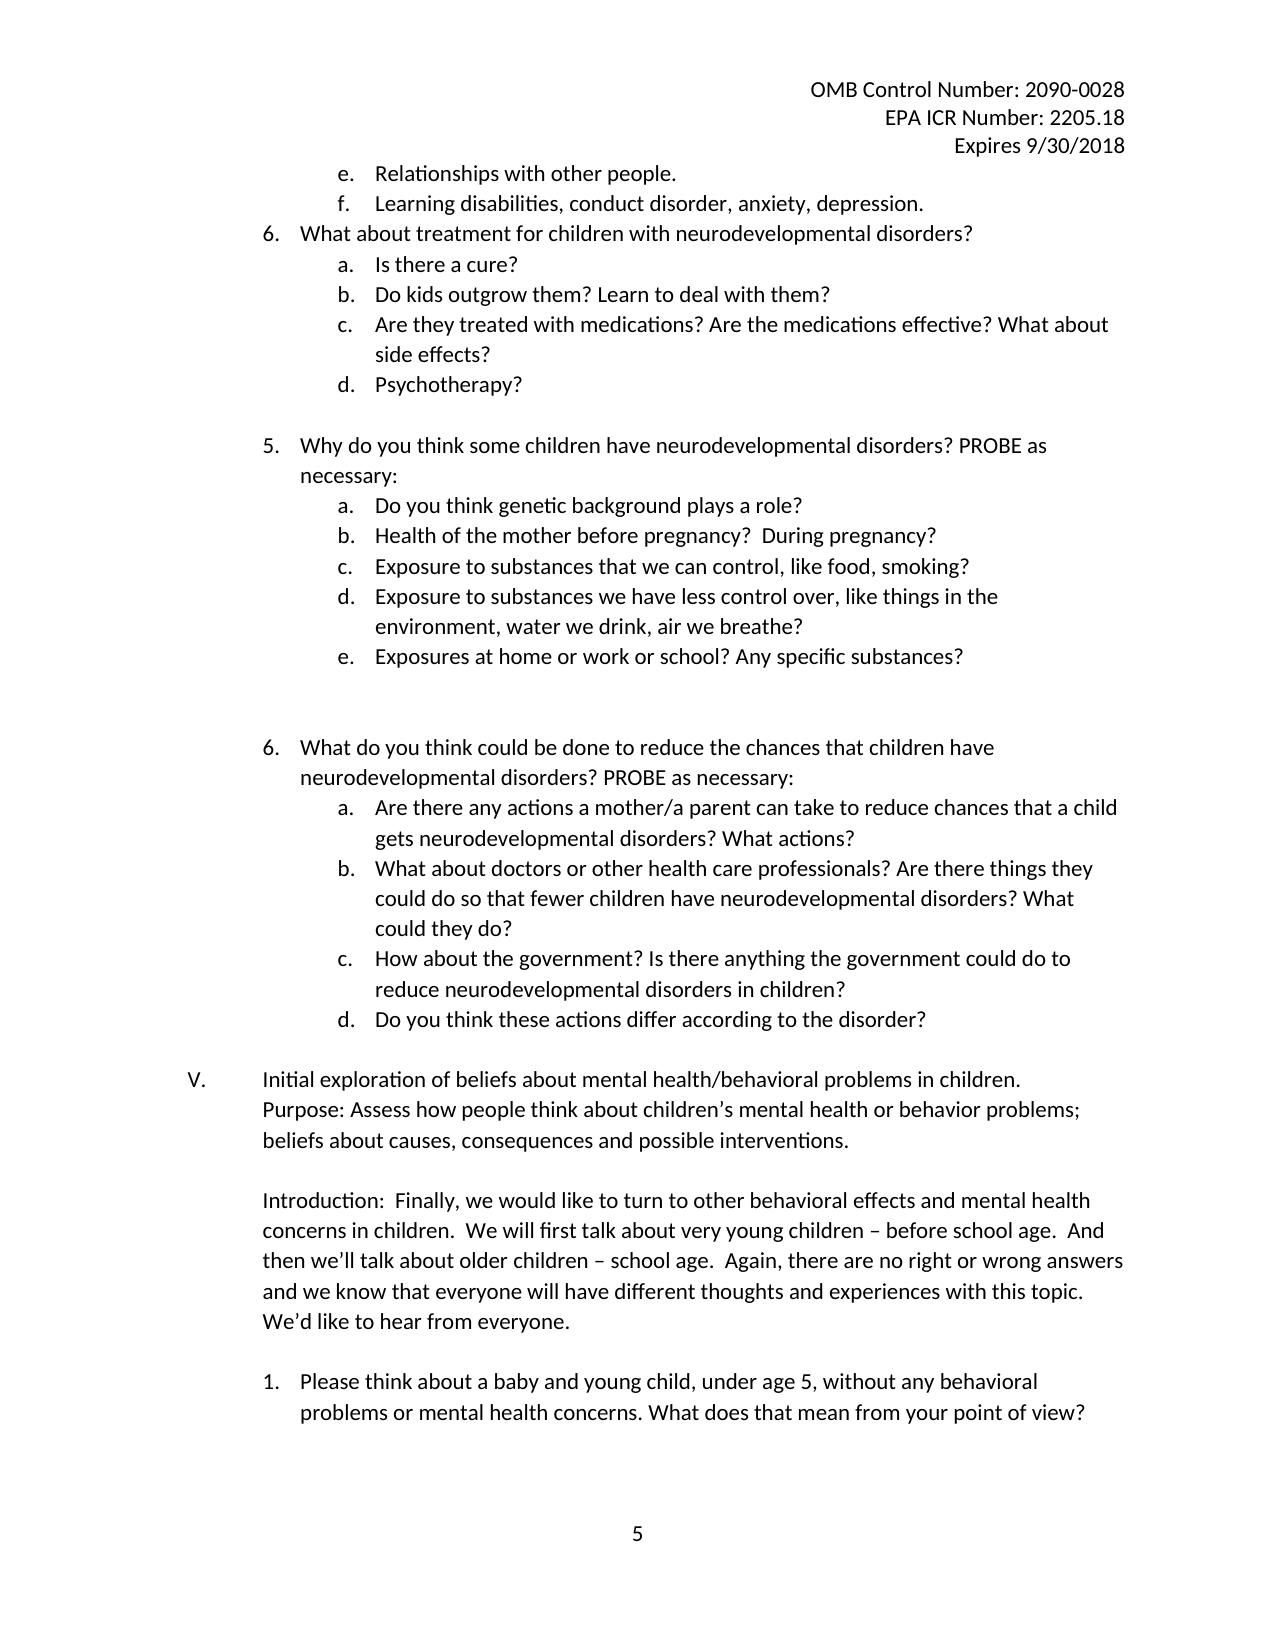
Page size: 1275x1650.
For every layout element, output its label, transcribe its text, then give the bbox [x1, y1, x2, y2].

list What about treatment for children with neurodevelopmental disorders? [262, 219, 1125, 247]
list What do you think could be done to reduce the chances that children have neurodevelopmental disorders? PROBE as necessary: [262, 733, 1125, 791]
list Please think about a baby and young child, under age 5, without any behavioral problems or mental health concerns. What does that mean from your point of view? [262, 1367, 1125, 1426]
list Are they treated with medications? Are the medications effective? What about side effects? [337, 310, 1125, 368]
list Learning disabilities, conduct disorder, anxiety, depression. [337, 189, 1125, 217]
list Relationships with other people. [337, 159, 1125, 187]
list Are there any actions a mother/a parent can take to reduce chances that a child gets neurodevelopmental disorders? What actions? [337, 793, 1125, 852]
list Psychotherapy? [337, 371, 1125, 398]
list Introduction: Finally, we would like to turn to other behavioral effects and mental health concerns in children. We will first talk about very young children – before school age. And then we’ll talk about older children – school age. Again, there are no right or wrong answers and we know that everyone will have different thoughts and experiences with this topic. We’d like to hear from everyone. [262, 1186, 1125, 1335]
list Why do you think some children have neurodevelopmental disorders? PROBE as necessary: [262, 431, 1125, 489]
list Health of the mother before pregnancy? During pregnancy? [337, 522, 1125, 549]
list Do kids outgrow them? Learn to deal with them? [337, 280, 1125, 308]
list Do you think genetic background plays a role? [337, 491, 1125, 519]
list Is there a cure? [337, 250, 1125, 278]
list Purpose: Assess how people think about children’s mental health or behavior problems; beliefs about causes, consequences and possible interventions. [262, 1096, 1125, 1154]
list Exposure to substances that we can control, like food, smoking? [337, 552, 1125, 580]
list How about the government? Is there anything the government could do to reduce neurodevelopmental disorders in children? [337, 944, 1125, 1003]
list Initial exploration of beliefs about mental health/behavioral problems in children. [187, 1065, 1125, 1093]
list What about doctors or other health care professionals? Are there things they could do so that fewer children have neurodevelopmental disorders? What could they do? [337, 854, 1125, 942]
list Do you think these actions differ according to the disorder? [337, 1005, 1125, 1033]
list Exposures at home or work or school? Any specific substances? [337, 642, 1125, 670]
list Exposure to substances we have less control over, like things in the environment, water we drink, air we breathe? [337, 582, 1125, 640]
